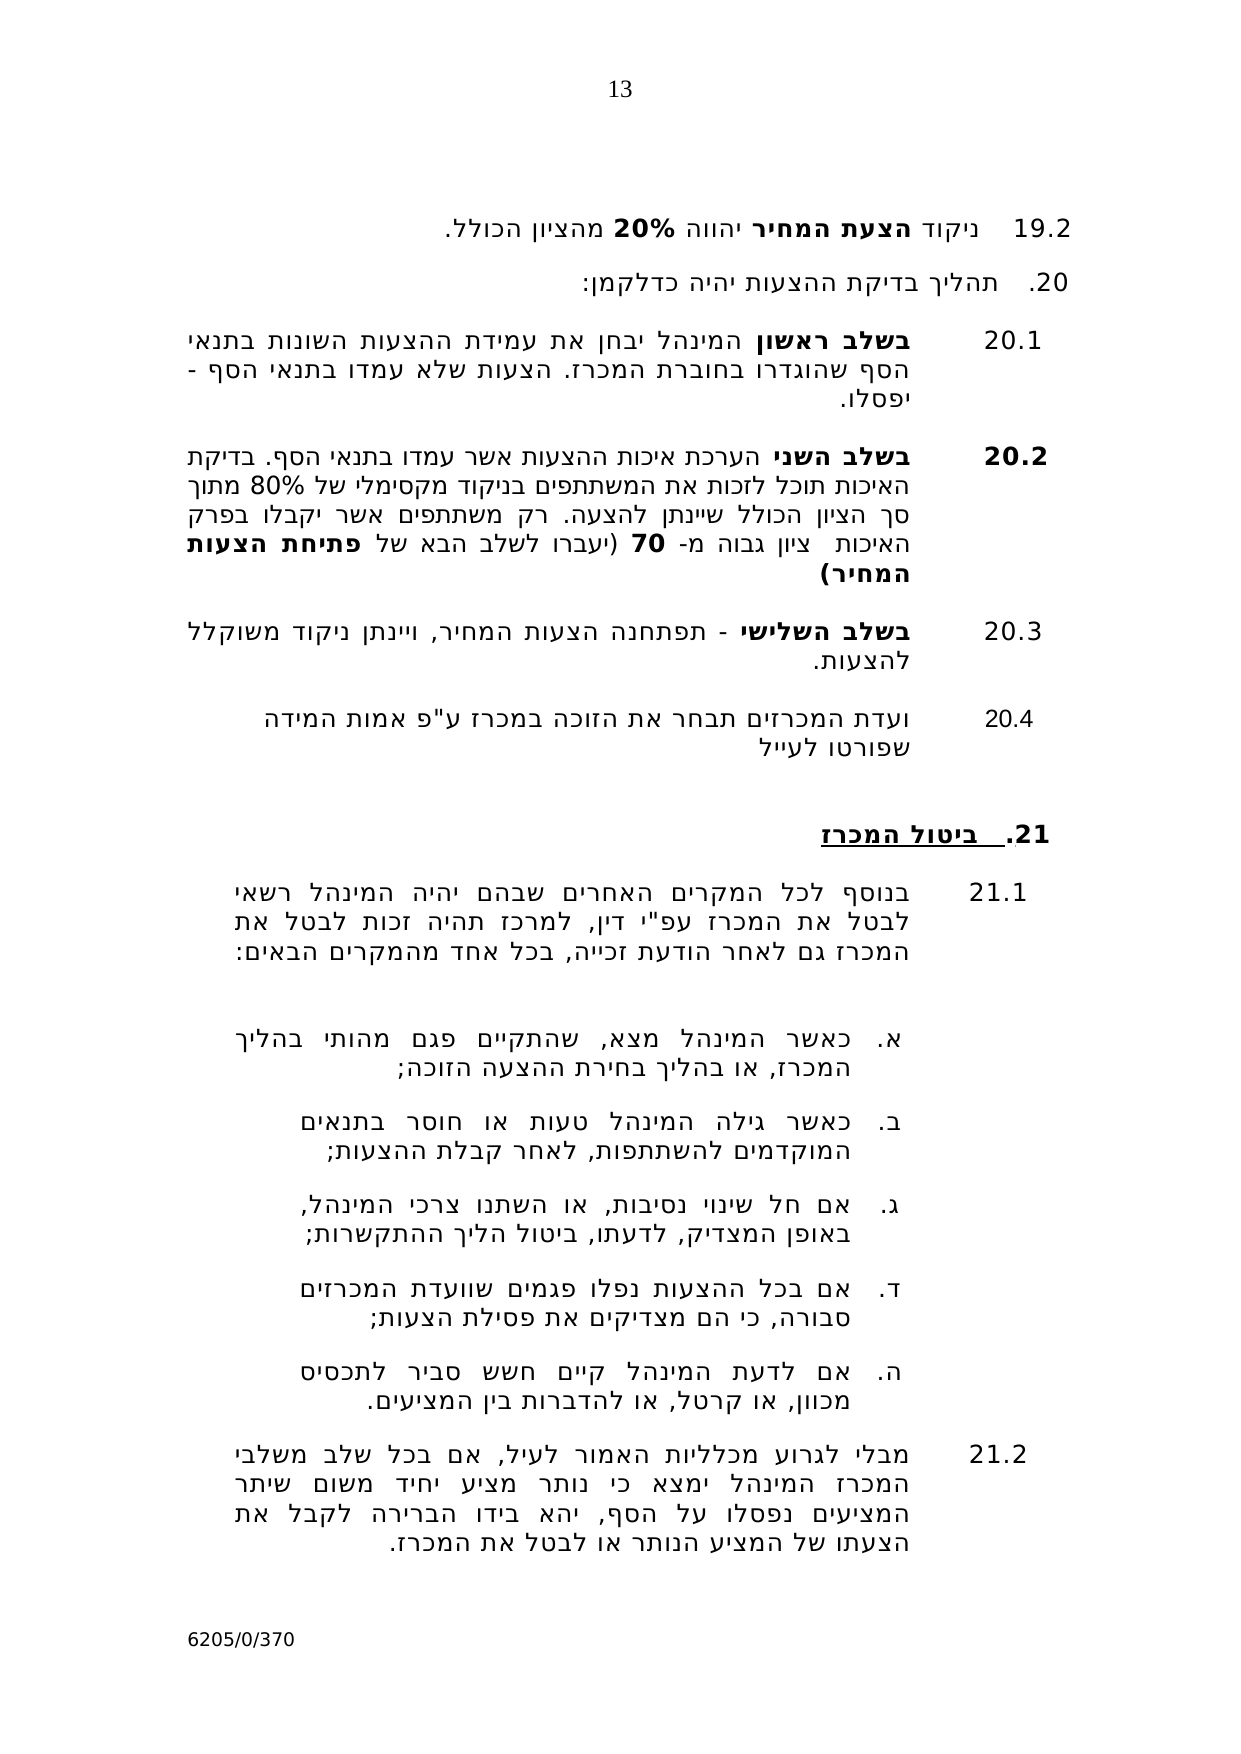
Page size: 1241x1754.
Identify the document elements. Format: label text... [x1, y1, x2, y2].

list כאשר המינהל מצא, שהתקיים פגם מהותי בהליך המכרז, או בהליך בחירת ההצעה הזוכה; [234, 1024, 889, 1082]
list אם חל שינוי נסיבות, או השתנו צרכי המינהל, באופן המצדיק, לדעתו, ביטול הליך ההתקשרות; [299, 1190, 889, 1249]
list ביטול המכרז [187, 820, 1016, 849]
list אם בכל ההצעות נפלו פגמים שוועדת המכרזים סבורה, כי הם מצדיקים את פסילת הצעות; [299, 1274, 889, 1332]
list ועדת המכרזים תבחר את הזוכה במכרז ע"פ אמות המידה שפורטו לעייל [187, 704, 984, 762]
list בשלב ראשון המינהל יבחן את עמידת ההצעות השונות בתנאי הסף שהוגדרו בחוברת המכרז. הצעות שלא עמדו בתנאי הסף - יפסלו. [187, 326, 984, 442]
list בשלב השלישי - תפתחנה הצעות המחיר, ויינתן ניקוד משוקלל להצעות. [187, 617, 984, 675]
list כאשר גילה המינהל טעות או חוסר בתנאים המוקדמים להשתתפות, לאחר קבלת ההצעות; [299, 1107, 889, 1165]
list בנוסף לכל המקרים האחרים שבהם יהיה המינהל רשאי לבטל את המכרז עפ"י דין, למרכז תהיה זכות לבטל את המכרז גם לאחר הודעת זכייה, בכל אחד מהמקרים הבאים: [234, 878, 970, 1024]
list בשלב השני הערכת איכות ההצעות אשר עמדו בתנאי הסף. בדיקת האיכות תוכל לזכות את המשתתפים בניקוד מקסימלי של 80% מתוך סך הציון הכולל שיינתן להצעה. רק משתתפים אשר יקבלו בפרק האיכות ציון גבוה מ- 70 (יעברו לשלב הבא של פתיחת הצעות המחיר) [187, 442, 984, 617]
list ניקוד הצעת המחיר יהווה 20% מהציון הכולל. [239, 207, 1014, 243]
list תהליך בדיקת ההצעות יהיה כדלקמן: [187, 268, 1037, 326]
list אם לדעת המינהל קיים חשש סביר לתכסיס מכוון, או קרטל, או להדברות בין המציעים. [299, 1357, 889, 1415]
list מבלי לגרוע מכלליות האמור לעיל, אם בכל שלב משלבי המכרז המינהל ימצא כי נותר מציע יחיד משום שיתר המציעים נפסלו על הסף, יהא בידו הברירה לקבל את הצעתו של המציע הנותר או לבטל את המכרז. [234, 1440, 970, 1557]
